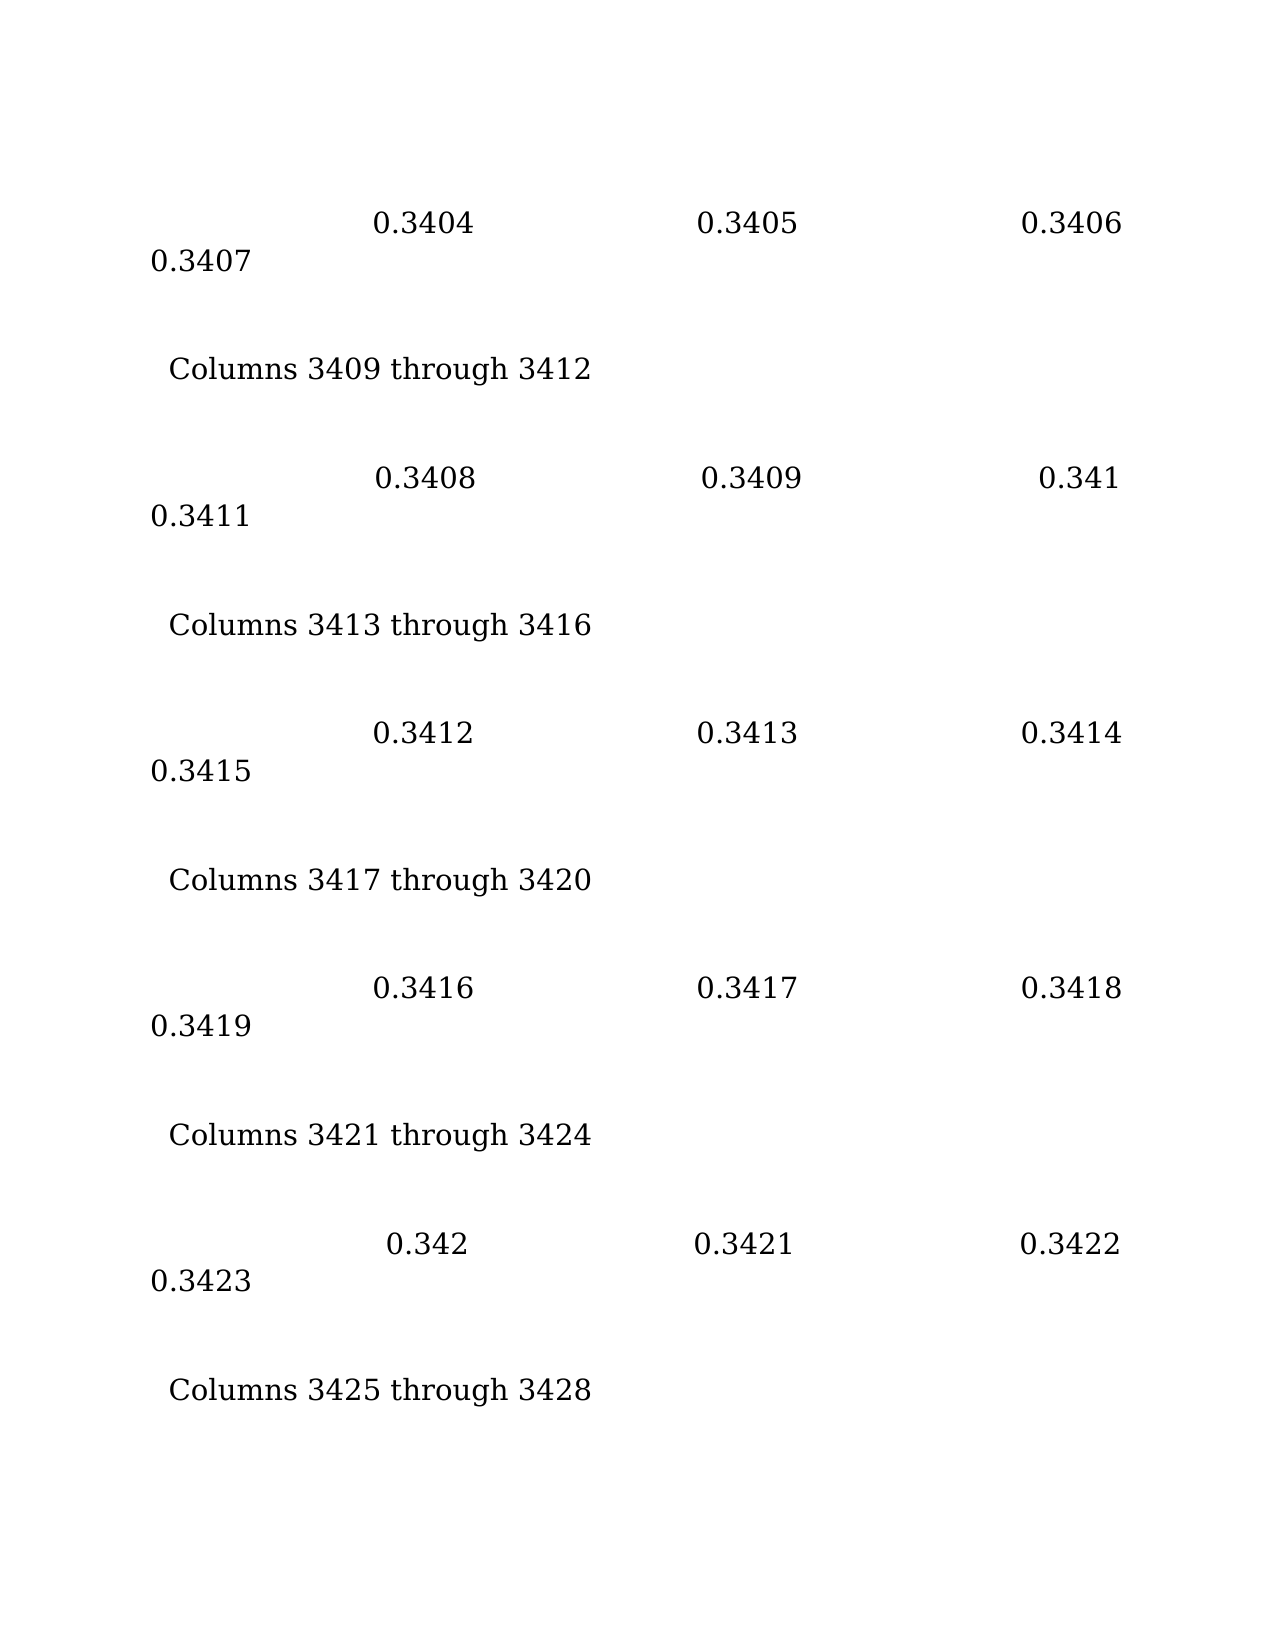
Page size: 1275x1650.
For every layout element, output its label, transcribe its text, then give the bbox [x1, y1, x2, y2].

text 0.3404 0.3405 0.3406 0.3407 [150, 204, 1125, 277]
text Columns 3421 through 3424 [150, 1116, 1125, 1151]
text 0.342 0.3421 0.3422 0.3423 [150, 1225, 1125, 1298]
text 0.3416 0.3417 0.3418 0.3419 [150, 970, 1125, 1043]
text Columns 3417 through 3420 [150, 861, 1125, 896]
text 0.3408 0.3409 0.341 0.3411 [150, 459, 1125, 532]
text Columns 3425 through 3428 [150, 1372, 1125, 1407]
text Columns 3413 through 3416 [150, 606, 1125, 641]
text 0.3412 0.3413 0.3414 0.3415 [150, 715, 1125, 787]
text Columns 3409 through 3412 [150, 351, 1125, 386]
